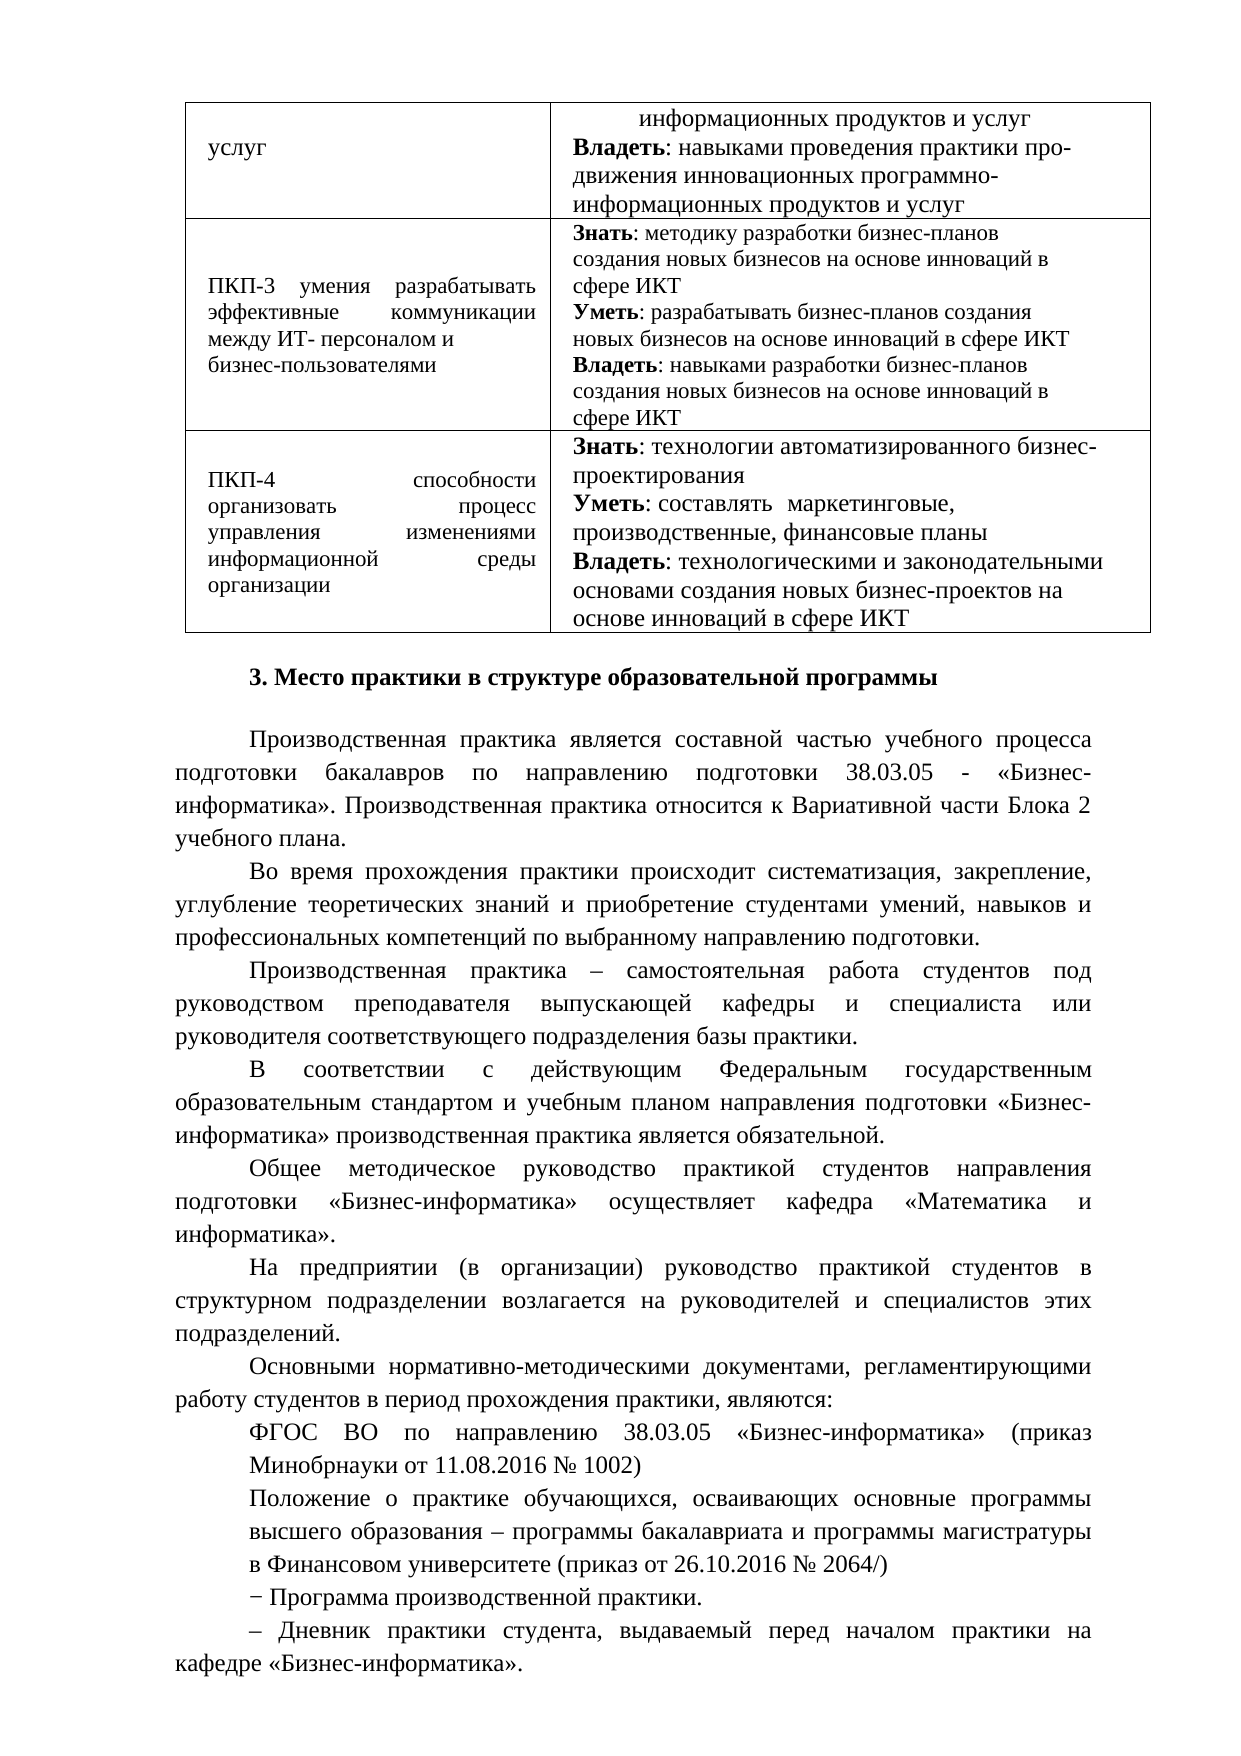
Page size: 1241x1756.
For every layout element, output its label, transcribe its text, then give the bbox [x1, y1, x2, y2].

text Производственная практика – самостоятельная работа студентов под руководством преподавателя выпускающей кафедры и специалиста или руководителя соответствующего подразделения базы практики. [175, 955, 1092, 1050]
text На предприятии (в организации) руководство практикой студентов в структурном подразделении возлагается на руководителей и специалистов этих подразделений. [175, 1252, 1092, 1347]
text ФГОС ВО по направлению 38.03.05 «Бизнес-информатика» (приказ Минобрнауки от 11.08.2016 № 1002) [249, 1417, 1092, 1479]
table_cell Знать: методику разработки бизнес-планов создания новых бизнесов на основе инноваций в сфере ИКТ Уметь: разрабатывать бизнес-планов создания новых бизнесов на основе инноваций в сфере ИКТ Владеть: навыками разработки бизнес-планов создания новых бизнесов на основе инноваций в сфере ИКТ [551, 219, 1150, 430]
table_cell Знать: технологии автоматизированного бизнес- проектирования Уметь: составлять маркетинговые, производственные, финансовые планы Владеть: технологическими и законодательными основами создания новых бизнес-проектов на основе инноваций в сфере ИКТ [551, 431, 1150, 632]
table_cell ПКП-3 умения разрабатывать эффективные коммуникации между ИТ- персоналом и бизнес-пользователями [186, 219, 550, 430]
text Положение о практике обучающихся, осваивающих основные программы высшего образования – программы бакалавриата и программы магистратуры в Финансовом университете (приказ от 26.10.2016 № 2064/) [249, 1483, 1092, 1578]
table_cell ПКП-4 способности организовать процесс управления изменениями информационной среды организации [186, 431, 550, 632]
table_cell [551, 103, 1150, 218]
text – Дневник практики студента, выдаваемый перед началом практики на кафедре «Бизнес-информатика». [175, 1615, 1092, 1677]
text Общее методическое руководство практикой студентов направления подготовки «Бизнес-информатика» осуществляет кафедра «Математика и информатика». [175, 1153, 1092, 1248]
text В соответствии с действующим Федеральным государственным образовательным стандартом и учебным планом направления подготовки «Бизнес-информатика» производственная практика является обязательной. [175, 1054, 1092, 1149]
subtitle 3. Место практики в структуре образовательной программы [175, 662, 1092, 691]
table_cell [186, 103, 550, 218]
text Основными нормативно-методическими документами, регламентирующими работу студентов в период прохождения практики, являются: [175, 1351, 1092, 1413]
text Во время прохождения практики происходит систематизация, закрепление, углубление теоретических знаний и приобретение студентами умений, навыков и профессиональных компетенций по выбранному направлению подготовки. [175, 856, 1092, 951]
text Производственная практика является составной частью учебного процесса подготовки бакалавров по направлению подготовки 38.03.05 - «Бизнес-информатика». Производственная практика относится к Вариативной части Блока 2 учебного плана. [175, 724, 1092, 852]
